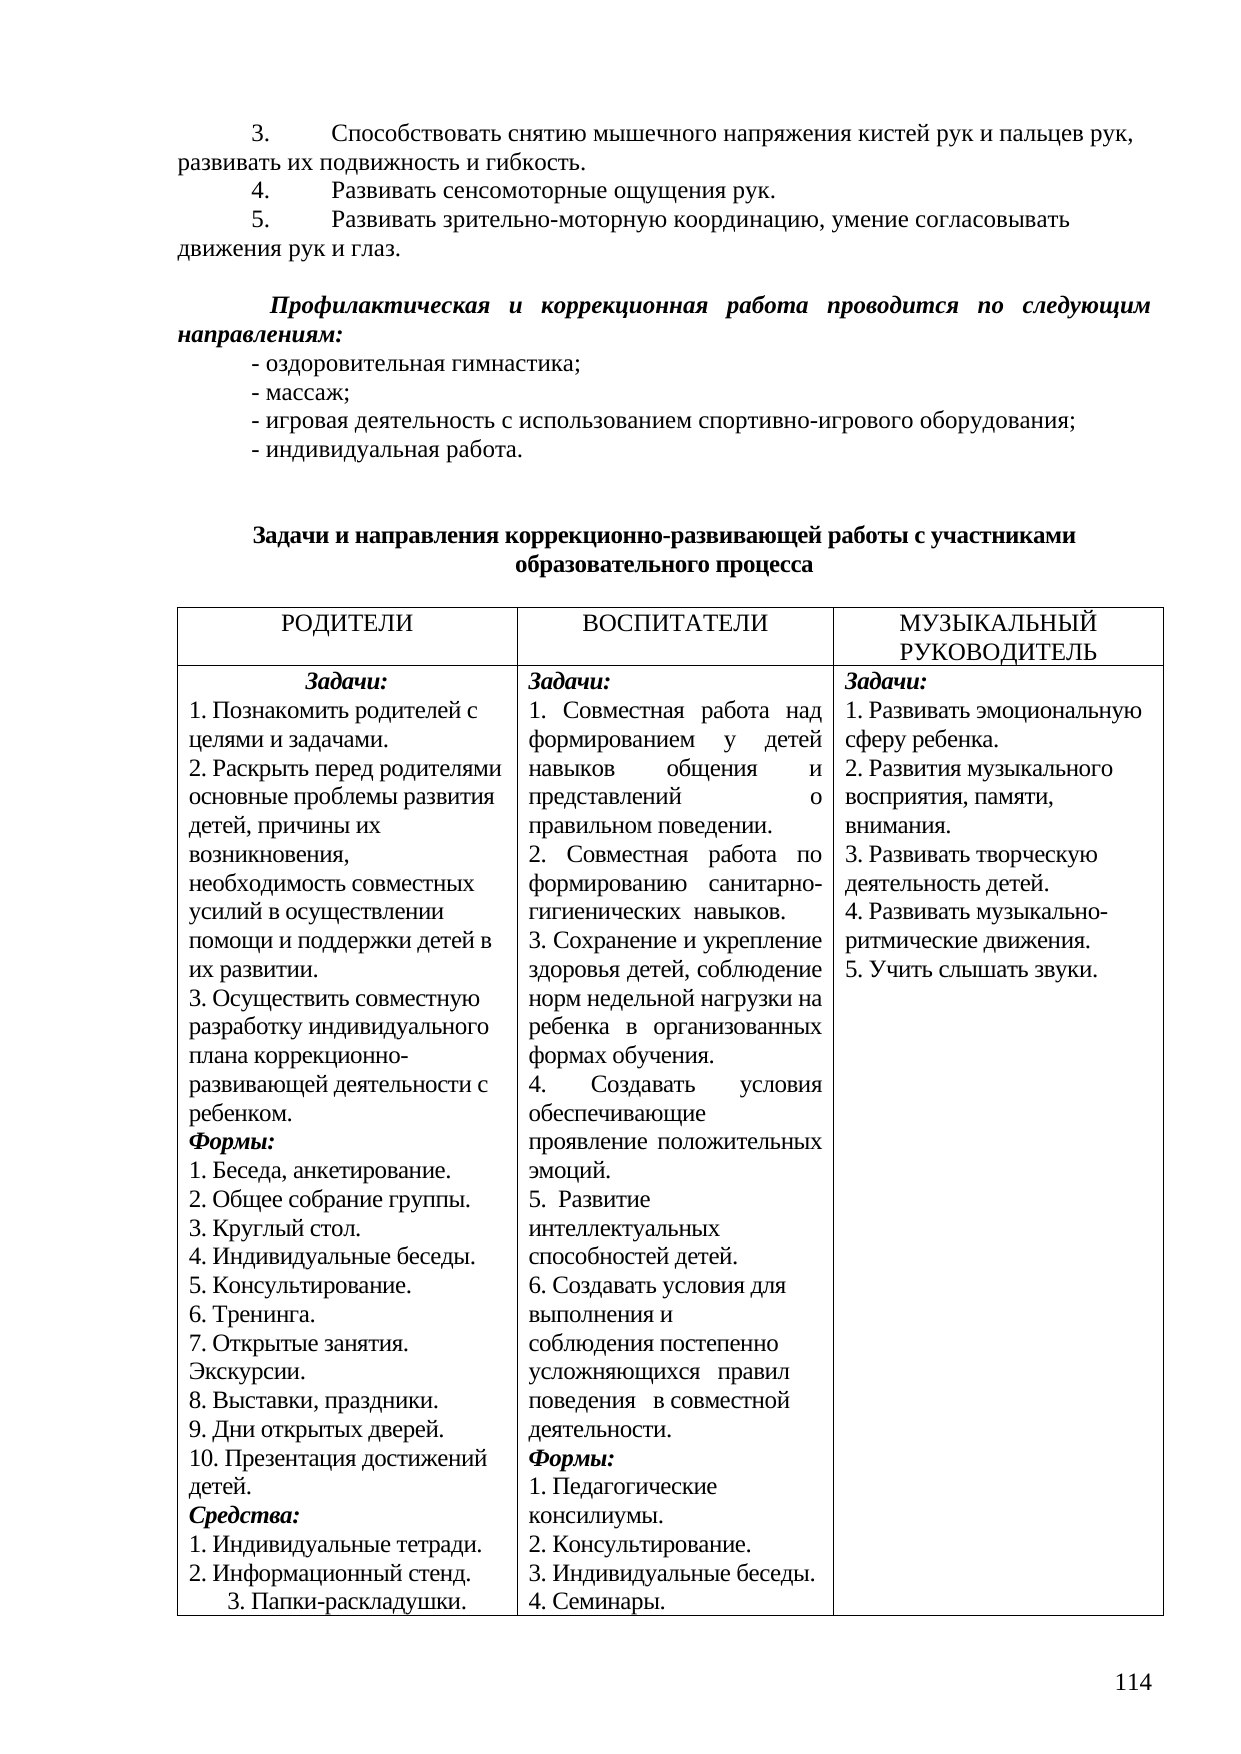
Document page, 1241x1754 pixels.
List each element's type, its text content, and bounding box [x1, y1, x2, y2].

list Развивать сенсомоторные ощущения рук. [177, 176, 1152, 204]
text - массаж; [177, 377, 1152, 406]
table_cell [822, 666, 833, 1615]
text Задачи и направления коррекционно-развивающей работы с участниками [177, 521, 1152, 549]
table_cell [834, 666, 1163, 1615]
table_header ВОСПИТАТЕЛИ [518, 608, 833, 665]
text - индивидуальная работа. [177, 434, 1152, 463]
list Способствовать снятию мышечного напряжения кистей рук и пальцев рук, развивать их подвижность и гибкость. [177, 118, 1152, 176]
text Профилактическая и коррекционная работа проводится по следующим направлениям: [177, 291, 1152, 348]
text - игровая деятельность с использованием спортивно-игрового оборудования; [177, 406, 1152, 434]
text образовательного процесса [177, 549, 1152, 578]
table_header РОДИТЕЛИ [178, 608, 517, 665]
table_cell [178, 666, 517, 1615]
table_header МУЗЫКАЛЬНЫЙ РУКОВОДИТЕЛЬ [834, 608, 1163, 665]
text - оздоровительная гимнастика; [177, 348, 1152, 377]
list Развивать зрительно-моторную координацию, умение согласовывать движения рук и глаз. [177, 204, 1152, 262]
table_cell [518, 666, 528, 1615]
